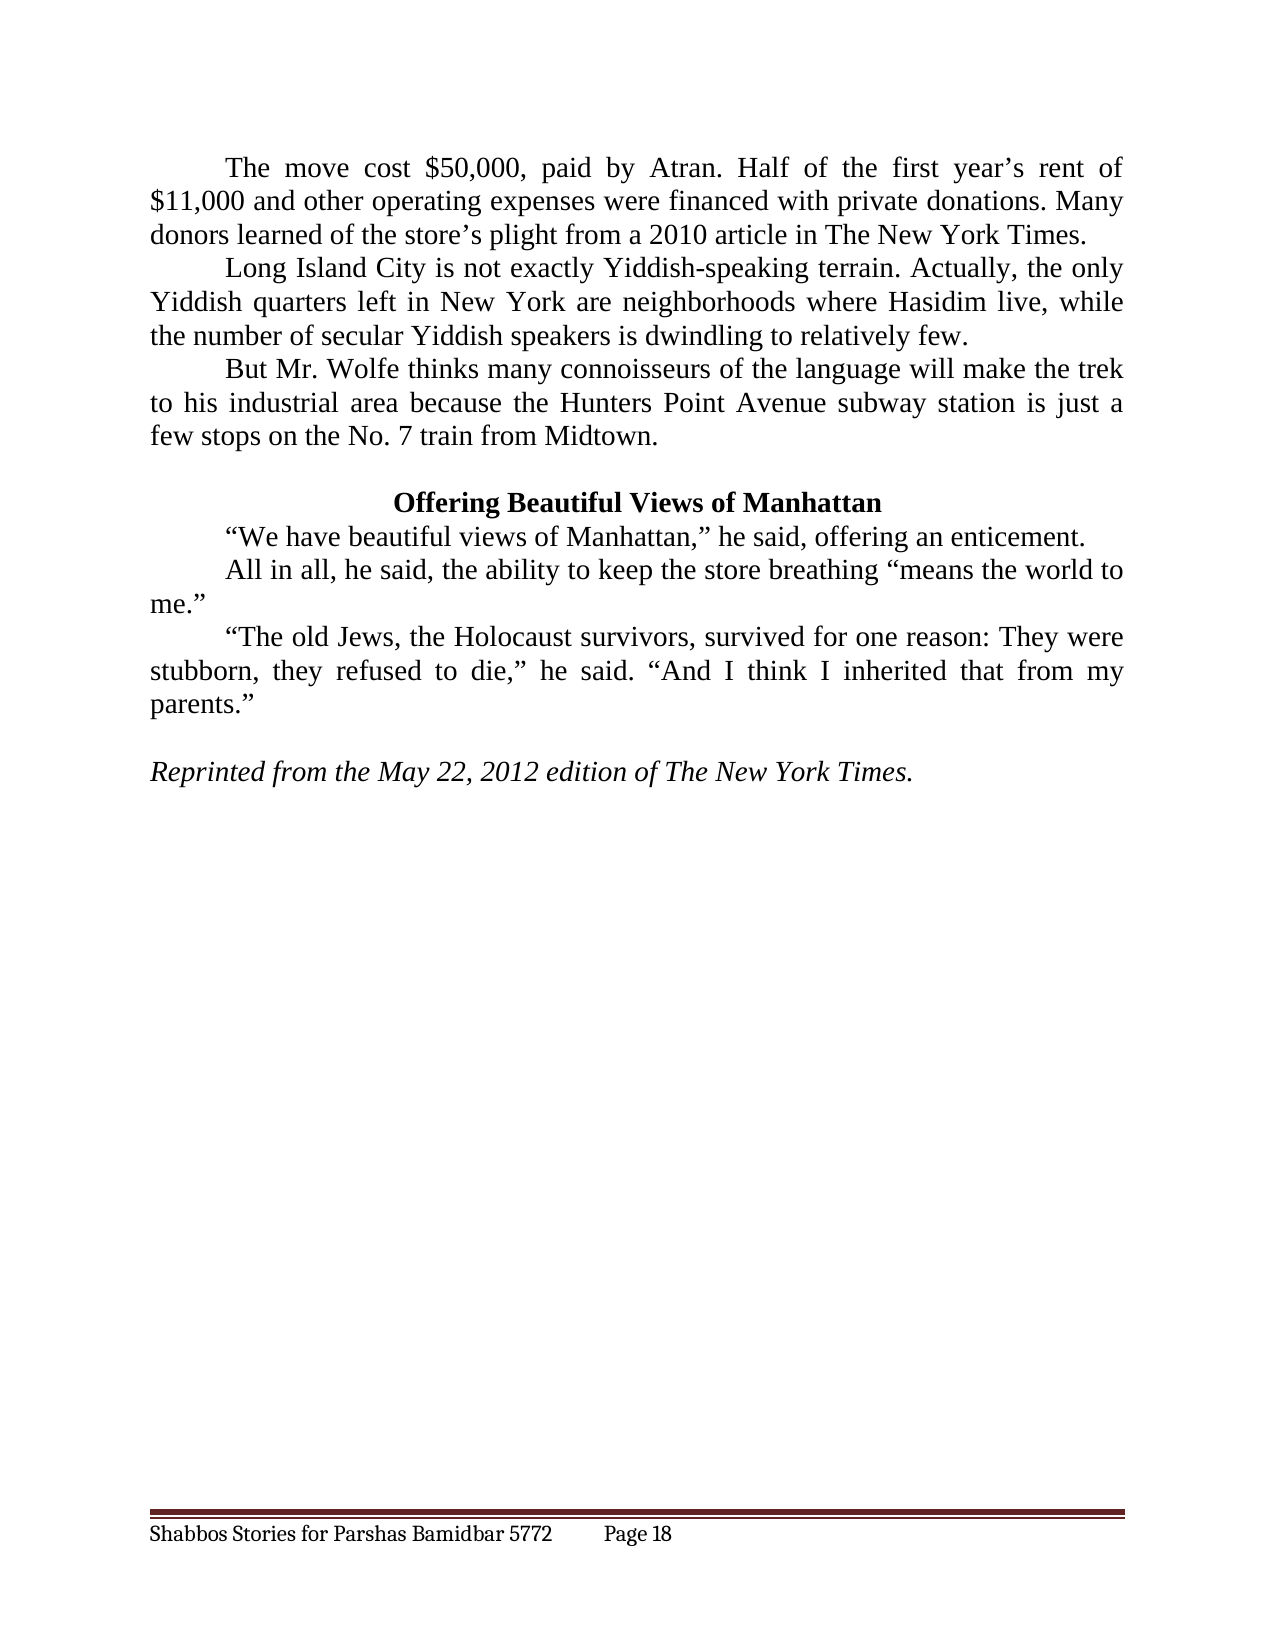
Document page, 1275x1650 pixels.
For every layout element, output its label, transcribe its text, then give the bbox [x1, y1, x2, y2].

text Long Island City is not exactly Yiddish-speaking terrain. Actually, the only Yiddish quarters left in New York are neighborhoods where Hasidim live, while the number of secular Yiddish speakers is dwindling to relatively few. [150, 251, 1125, 351]
text “We have beautiful views of Manhattan,” he said, offering an enticement. [150, 519, 1125, 552]
text “The old Jews, the Holocaust survivors, survived for one reason: They were stubborn, they refused to die,” he said. “And I think I inherited that from my parents.” [150, 619, 1125, 720]
text Offering Beautiful Views of Manhattan [150, 485, 1125, 519]
text The move cost $50,000, paid by Atran. Half of the first year’s rent of $11,000 and other operating expenses were financed with private donations. Many donors learned of the store’s plight from a 2010 article in The New York Times. [150, 150, 1125, 251]
text But Mr. Wolfe thinks many connoisseurs of the language will make the trek to his industrial area because the Hunters Point Avenue subway station is just a few stops on the No. 7 train from Midtown. [150, 351, 1125, 452]
text Reprinted from the May 22, 2012 edition of The New York Times. [150, 754, 1125, 787]
text All in all, he said, the ability to keep the store breathing “means the world to me.” [150, 552, 1125, 619]
